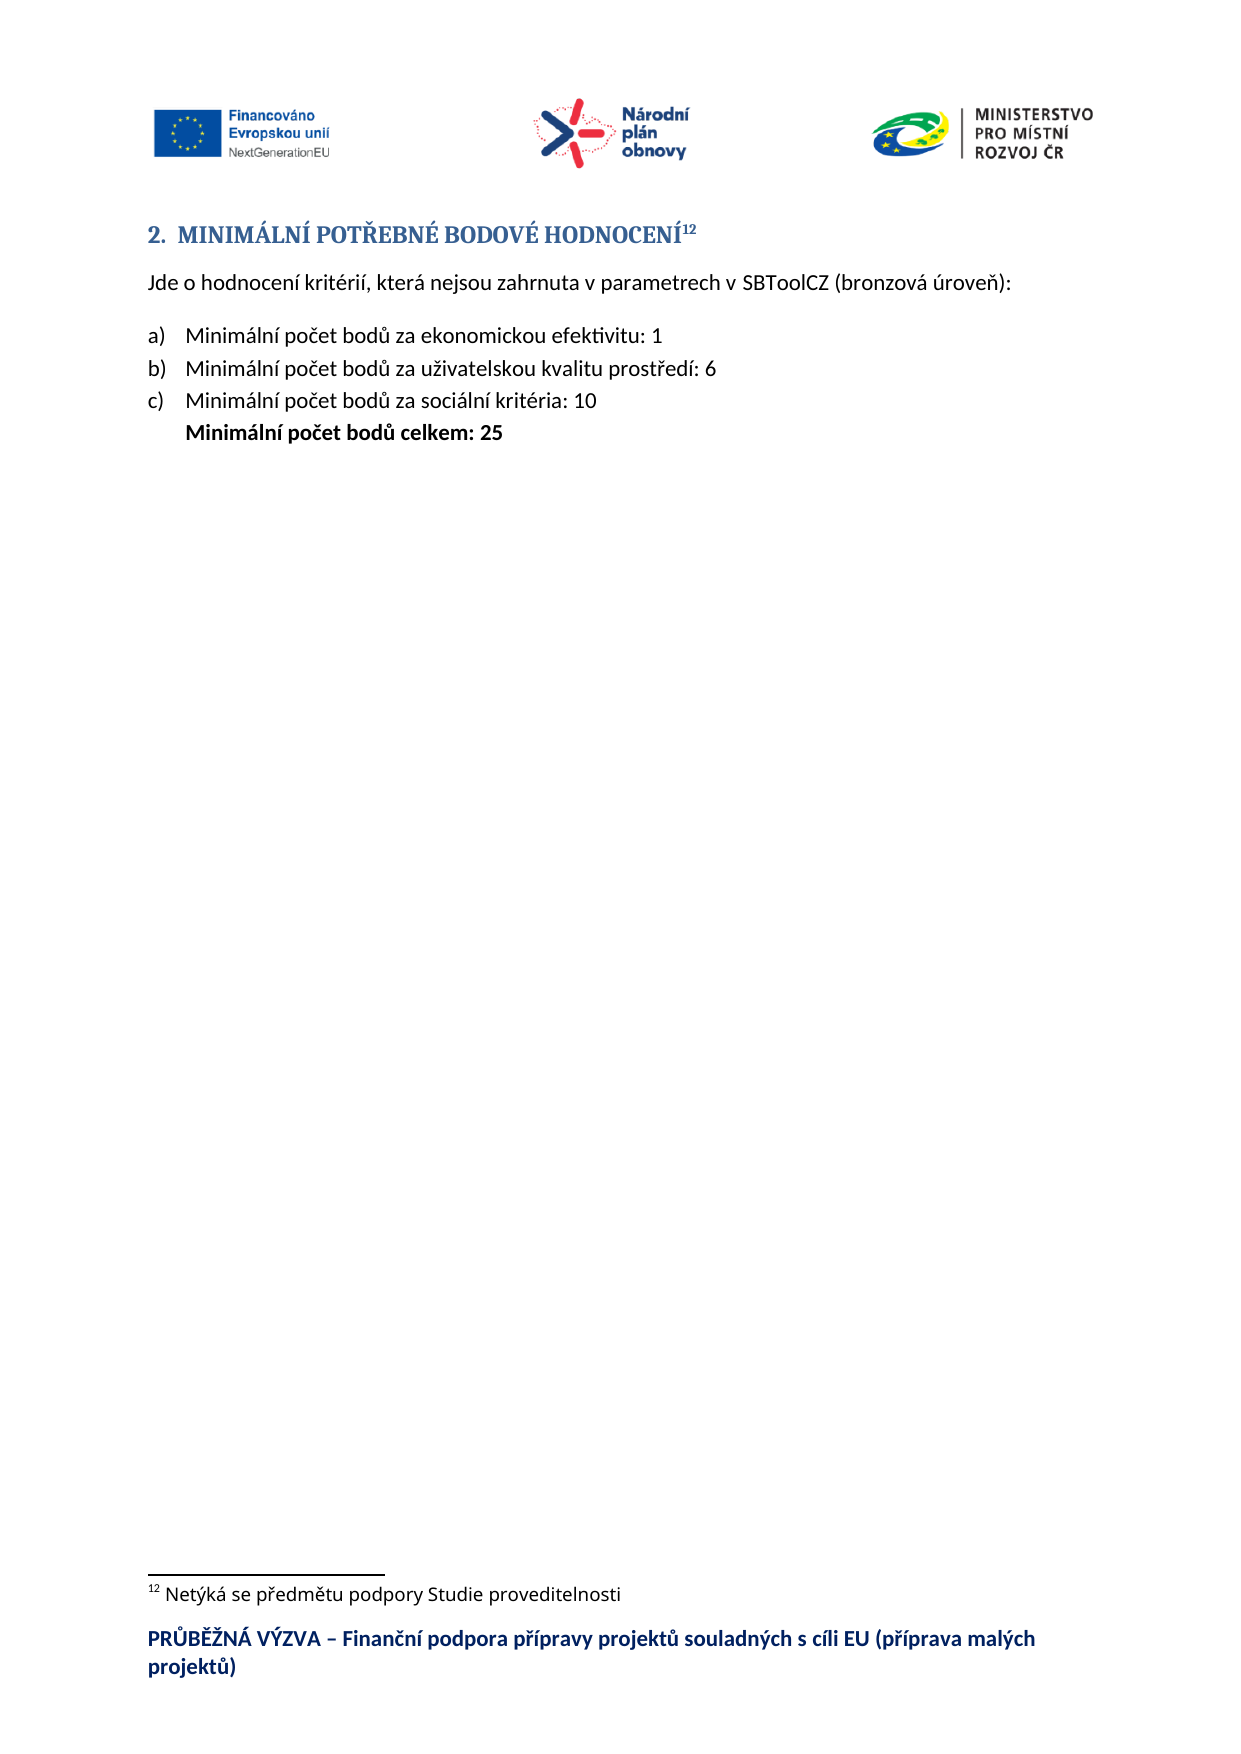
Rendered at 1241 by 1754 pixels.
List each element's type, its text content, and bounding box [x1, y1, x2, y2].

list Minimální počet bodů za uživatelskou kvalitu prostředí: 6 [148, 354, 1093, 382]
text Jde o hodnocení kritérií, která nejsou zahrnuta v parametrech v SBToolCZ (bronzová úroveň): [148, 268, 1093, 296]
subtitle Minimální potřebné bodové hodnocení [148, 221, 1093, 250]
picture [147, 73, 1096, 194]
list Minimální počet bodů za sociální kritéria: 10 [148, 386, 1093, 414]
list Minimální počet bodů celkem: 25 [185, 418, 1093, 446]
list Minimální počet bodů za ekonomickou efektivitu: 1 [148, 321, 1093, 349]
